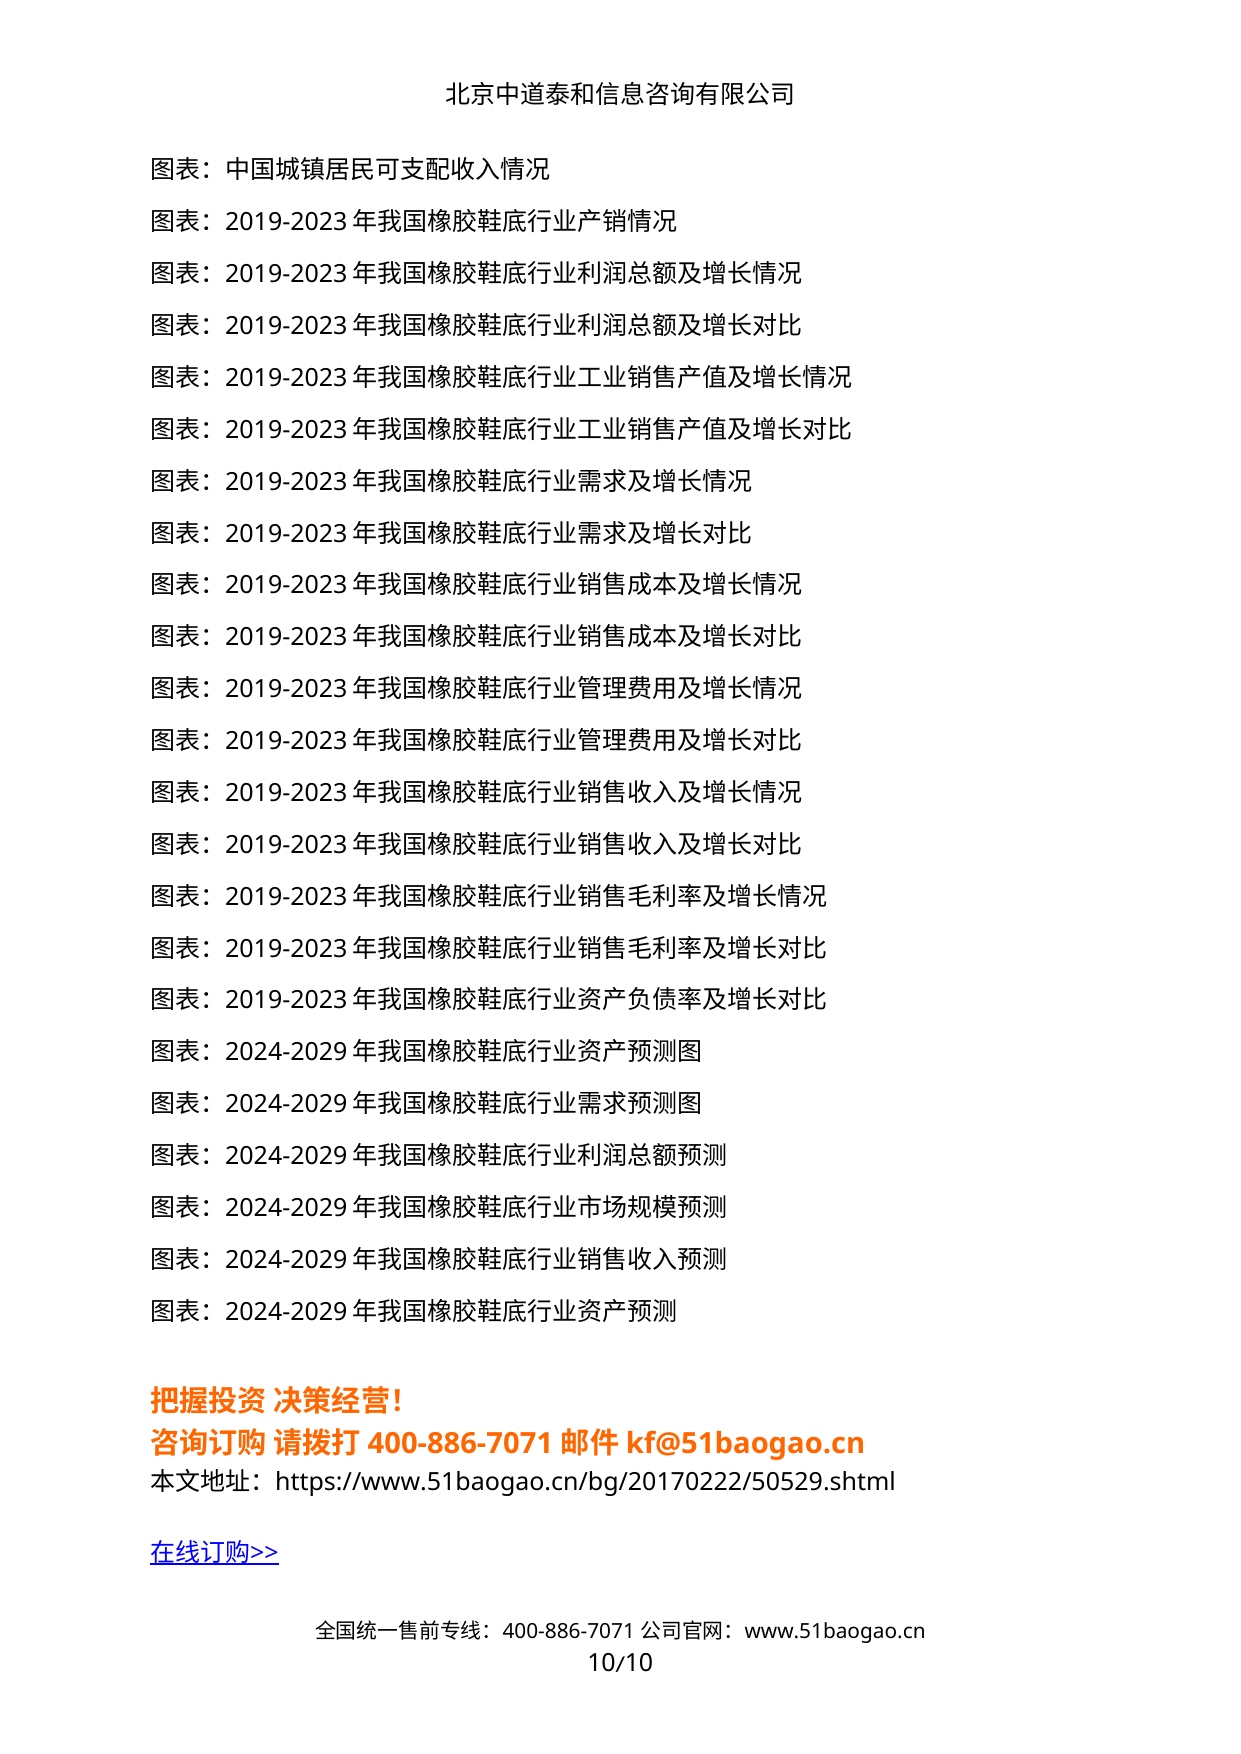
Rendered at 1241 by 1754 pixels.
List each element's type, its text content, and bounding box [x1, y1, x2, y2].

text 在线订购>> [150, 1498, 1090, 1568]
text 图表：2019-2023年我国橡胶鞋底行业销售毛利率及增长情况 [150, 876, 1090, 912]
text 把握投资 决策经营！咨询订购 请拨打 400-886-7071 邮件 kf@51baogao.cn本文地址：https://www.51baogao.cn/bg/20170222/50529.shtml [150, 1343, 1090, 1498]
text 图表：2019-2023年我国橡胶鞋底行业需求及增长情况 [150, 461, 1090, 497]
text 图表：中国城镇居民可支配收入情况 [150, 150, 1090, 186]
text 图表：2019-2023年我国橡胶鞋底行业利润总额及增长对比 [150, 306, 1090, 342]
text 图表：2019-2023年我国橡胶鞋底行业销售收入及增长情况 [150, 772, 1090, 809]
text 图表：2024-2029年我国橡胶鞋底行业利润总额预测 [150, 1136, 1090, 1172]
text 图表：2024-2029年我国橡胶鞋底行业资产预测 [150, 1291, 1090, 1327]
text 图表：2024-2029年我国橡胶鞋底行业市场规模预测 [150, 1187, 1090, 1224]
text 图表：2019-2023年我国橡胶鞋底行业管理费用及增长对比 [150, 721, 1090, 757]
text 图表：2024-2029年我国橡胶鞋底行业销售收入预测 [150, 1239, 1090, 1276]
text 图表：2019-2023年我国橡胶鞋底行业产销情况 [150, 202, 1090, 238]
text 图表：2019-2023年我国橡胶鞋底行业利润总额及增长情况 [150, 254, 1090, 290]
text 图表：2019-2023年我国橡胶鞋底行业管理费用及增长情况 [150, 669, 1090, 705]
text 图表：2019-2023年我国橡胶鞋底行业需求及增长对比 [150, 513, 1090, 549]
text 图表：2019-2023年我国橡胶鞋底行业销售收入及增长对比 [150, 824, 1090, 861]
text 图表：2019-2023年我国橡胶鞋底行业销售成本及增长情况 [150, 565, 1090, 601]
text 图表：2024-2029年我国橡胶鞋底行业需求预测图 [150, 1084, 1090, 1120]
text 图表：2019-2023年我国橡胶鞋底行业工业销售产值及增长对比 [150, 409, 1090, 446]
text 图表：2019-2023年我国橡胶鞋底行业资产负债率及增长对比 [150, 980, 1090, 1016]
text 图表：2019-2023年我国橡胶鞋底行业销售成本及增长对比 [150, 617, 1090, 653]
text 图表：2019-2023年我国橡胶鞋底行业销售毛利率及增长对比 [150, 928, 1090, 964]
text 图表：2024-2029年我国橡胶鞋底行业资产预测图 [150, 1032, 1090, 1068]
text 图表：2019-2023年我国橡胶鞋底行业工业销售产值及增长情况 [150, 357, 1090, 394]
